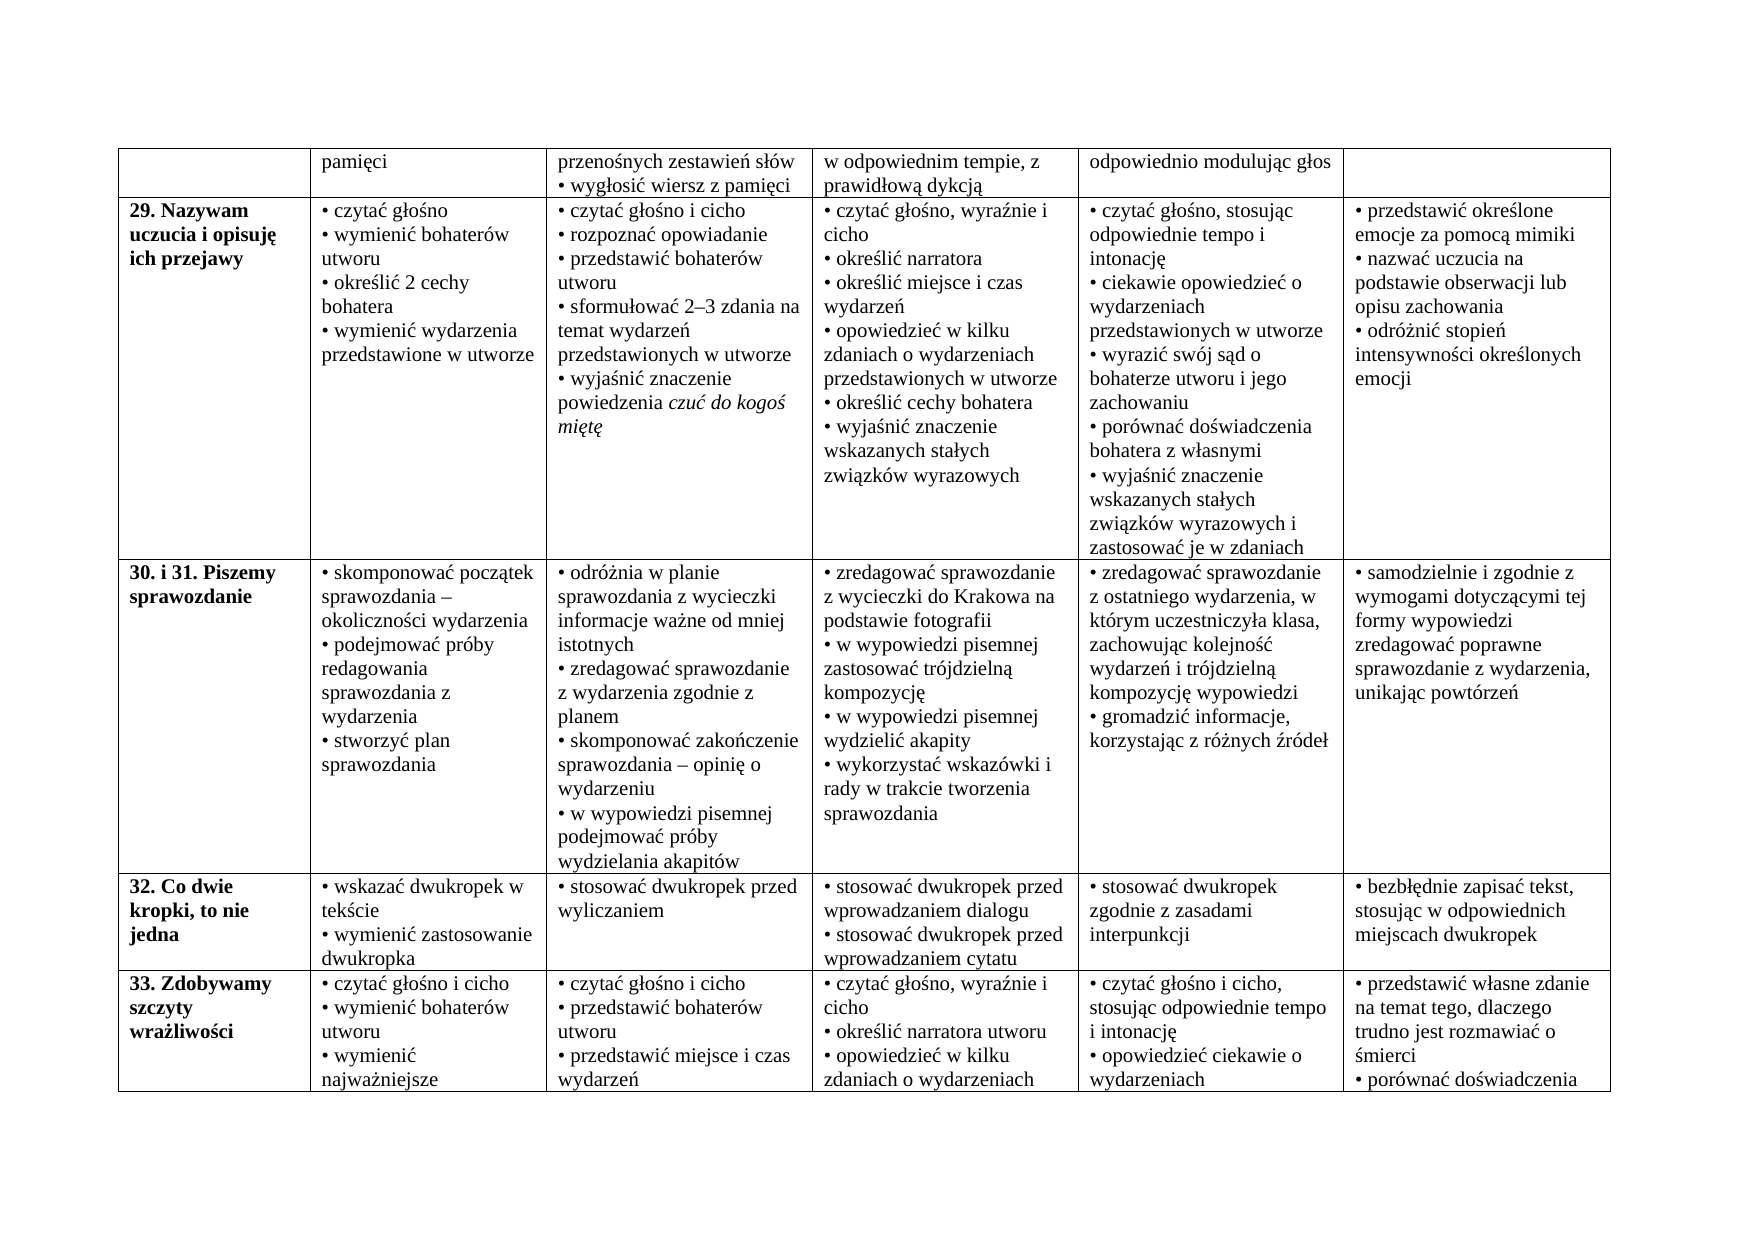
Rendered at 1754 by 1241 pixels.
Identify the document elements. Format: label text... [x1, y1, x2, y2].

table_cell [1344, 149, 1610, 197]
table_cell • stosować dwukropek przed wyliczaniem [547, 874, 812, 970]
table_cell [813, 971, 1078, 1091]
table_cell • czytać głośno, wyraźnie i cicho • określić narratora • określić miejsce i czas wydarzeń • opowiedzieć w kilku zdaniach o wydarzeniach przedstawionych w utworze • określić cechy bohatera • wyjaśnić znaczenie wskazanych stałych związków wyrazowych [813, 198, 1078, 559]
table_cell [311, 971, 546, 1091]
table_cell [1079, 971, 1343, 1091]
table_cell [311, 149, 546, 197]
table_cell • samodzielnie i zgodnie z wymogami dotyczącymi tej formy wypowiedzi zredagować poprawne sprawozdanie z wydarzenia, unikając powtórzeń [1344, 560, 1610, 873]
table_cell • zredagować sprawozdanie z wycieczki do Krakowa na podstawie fotografii • w wypowiedzi pisemnej zastosować trójdzielną kompozycję • w wypowiedzi pisemnej wydzielić akapity • wykorzystać wskazówki i rady w trakcie tworzenia sprawozdania [813, 560, 1078, 873]
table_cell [119, 149, 310, 197]
table_cell • odróżnia w planie sprawozdania z wycieczki informacje ważne od mniej istotnych • zredagować sprawozdanie z wydarzenia zgodnie z planem • skomponować zakończenie sprawozdania – opinię o wydarzeniu • w wypowiedzi pisemnej podejmować próby wydzielania akapitów [547, 560, 812, 873]
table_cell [1344, 971, 1610, 1091]
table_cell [547, 971, 812, 1091]
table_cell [119, 971, 310, 1091]
table_cell • czytać głośno, stosując odpowiednie tempo i intonację • ciekawie opowiedzieć o wydarzeniach przedstawionych w utworze • wyrazić swój sąd o bohaterze utworu i jego zachowaniu • porównać doświadczenia bohatera z własnymi • wyjaśnić znaczenie wskazanych stałych związków wyrazowych i zastosować je w zdaniach [1079, 198, 1343, 559]
table_cell • stosować dwukropek przed wprowadzaniem dialogu • stosować dwukropek przed wprowadzaniem cytatu [813, 874, 1078, 970]
table_cell 29. Nazywam uczucia i opisuję ich przejawy [119, 198, 310, 559]
table_cell 30. i 31. Piszemy sprawozdanie [119, 560, 310, 873]
table_cell • czytać głośno • wymienić bohaterów utworu • określić 2 cechy bohatera • wymienić wydarzenia przedstawione w utworze [311, 198, 546, 559]
table_cell • bezbłędnie zapisać tekst, stosując w odpowiednich miejscach dwukropek [1344, 874, 1610, 970]
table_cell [813, 149, 1078, 197]
table_cell • stosować dwukropek zgodnie z zasadami interpunkcji [1079, 874, 1343, 970]
table_cell 32. Co dwie kropki, to nie jedna [119, 874, 310, 970]
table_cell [547, 149, 812, 197]
table_cell • wskazać dwukropek w tekście • wymienić zastosowanie dwukropka [311, 874, 546, 970]
table_cell • przedstawić określone emocje za pomocą mimiki • nazwać uczucia na podstawie obserwacji lub opisu zachowania • odróżnić stopień intensywności określonych emocji [1344, 198, 1610, 559]
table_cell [1079, 149, 1343, 197]
table_cell • czytać głośno i cicho • rozpoznać opowiadanie • przedstawić bohaterów utworu • sformułować 2–3 zdania na temat wydarzeń przedstawionych w utworze • wyjaśnić znaczenie powiedzenia czuć do kogoś miętę [547, 198, 812, 559]
table_cell • skomponować początek sprawozdania – okoliczności wydarzenia • podejmować próby redagowania sprawozdania z wydarzenia • stworzyć plan sprawozdania [311, 560, 546, 873]
table_cell • zredagować sprawozdanie z ostatniego wydarzenia, w którym uczestniczyła klasa, zachowując kolejność wydarzeń i trójdzielną kompozycję wypowiedzi • gromadzić informacje, korzystając z różnych źródeł [1079, 560, 1343, 873]
